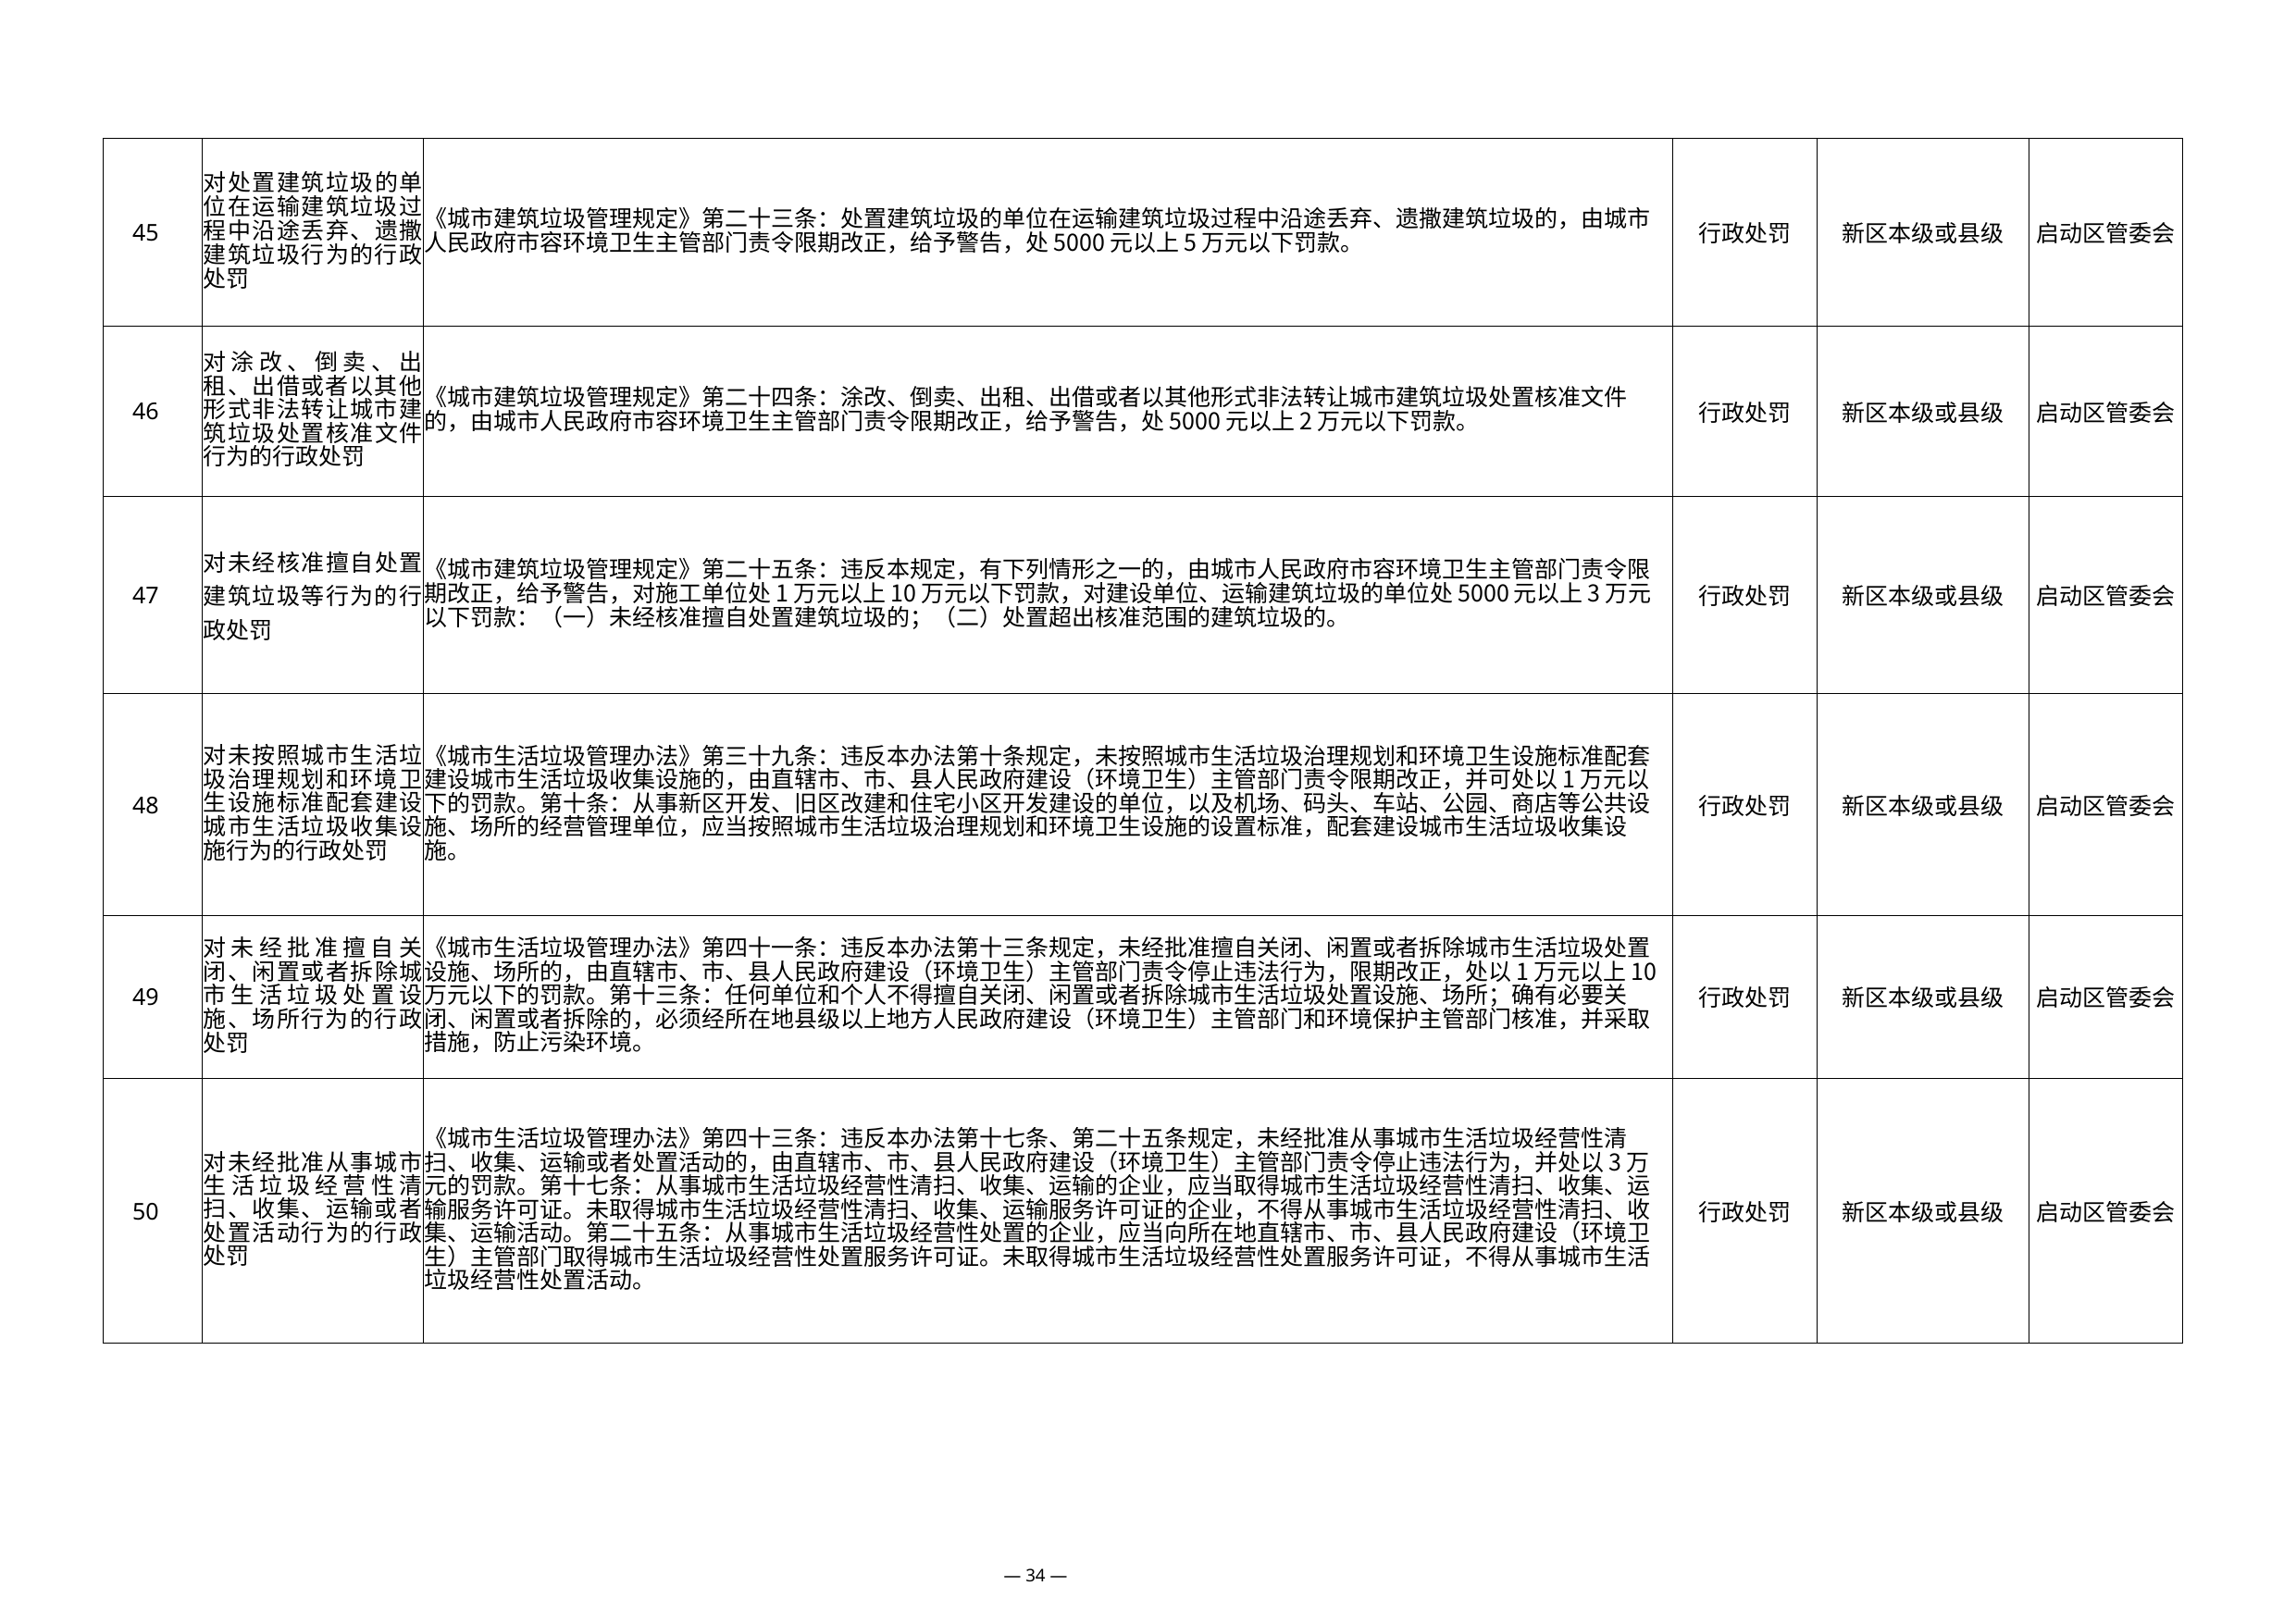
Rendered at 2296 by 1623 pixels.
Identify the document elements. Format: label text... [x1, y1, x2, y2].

table_cell [104, 139, 202, 326]
table_cell 行政处罚 [1673, 327, 1817, 496]
table_cell 对未经批准擅自关闭、闲置或者拆除城市生活垃圾处置设施、场所行为的行政处罚 [203, 916, 423, 1077]
table_cell 《城市建筑垃圾管理规定》第二十四条：涂改、倒卖、出租、出借或者以其他形式非法转让城市建筑垃圾处置核准文件的，由城市人民政府市容环境卫生主管部门责令限期改正，给予警告，处5000元以上2万元以下罚款。 [424, 327, 1672, 496]
table_cell 《城市生活垃圾管理办法》第四十三条：违反本办法第十七条、第二十五条规定，未经批准从事城市生活垃圾经营性清扫、收集、运输或者处置活动的，由直辖市、市、县人民政府建设（环境卫生）主管部门责令停止违法行为，并处以3万元的罚款。第十七条：从事城市生活垃圾经营性清扫、收集、运输的企业，应当取得城市生活垃圾经营性清扫、收集、运输服务许可证。未取得城市生活垃圾经营性清扫、收集、运输服务许可证的企业，不得从事城市生活垃圾经营性清扫、收集、运输活动。第二十五条：从事城市生活垃圾经营性处置的企业，应当向所在地直辖市、市、县人民政府建设（环境卫生）主管部门取得城市生活垃圾经营性处置服务许可证。未取得城市生活垃圾经营性处置服务许可证，不得从事城市生活垃圾经营性处置活动。 [424, 1079, 1672, 1343]
table_cell 对未经核准擅自处置建筑垃圾等行为的行政处罚 [203, 497, 423, 693]
table_cell 对涂改、倒卖、出租、出借或者以其他形式非法转让城市建筑垃圾处置核准文件行为的行政处罚 [203, 327, 423, 496]
table_cell [104, 916, 202, 1077]
table_cell 启动区管委会 [2029, 916, 2182, 1077]
table_cell 启动区管委会 [2029, 694, 2182, 914]
table_cell 启动区管委会 [2029, 497, 2182, 693]
table_cell [104, 694, 202, 914]
table_cell 《城市建筑垃圾管理规定》第二十五条：违反本规定，有下列情形之一的，由城市人民政府市容环境卫生主管部门责令限期改正，给予警告，对施工单位处1万元以上10万元以下罚款，对建设单位、运输建筑垃圾的单位处5000元以上3万元以下罚款：（一）未经核准擅自处置建筑垃圾的；（二）处置超出核准范围的建筑垃圾的。 [424, 497, 1672, 693]
table_cell 新区本级或县级 [1818, 1079, 2029, 1343]
table_cell 《城市生活垃圾管理办法》第三十九条：违反本办法第十条规定，未按照城市生活垃圾治理规划和环境卫生设施标准配套建设城市生活垃圾收集设施的，由直辖市、市、县人民政府建设（环境卫生）主管部门责令限期改正，并可处以1万元以下的罚款。第十条：从事新区开发、旧区改建和住宅小区开发建设的单位，以及机场、码头、车站、公园、商店等公共设施、场所的经营管理单位，应当按照城市生活垃圾治理规划和环境卫生设施的设置标准，配套建设城市生活垃圾收集设施。 [424, 694, 1672, 914]
table_cell 行政处罚 [1673, 916, 1817, 1077]
table_cell [104, 497, 202, 693]
table_cell 对未经批准从事城市生活垃圾经营性清扫、收集、运输或者处置活动行为的行政处罚 [203, 1079, 423, 1343]
table_cell 《城市建筑垃圾管理规定》第二十三条：处置建筑垃圾的单位在运输建筑垃圾过程中沿途丢弃、遗撒建筑垃圾的，由城市人民政府市容环境卫生主管部门责令限期改正，给予警告，处5000元以上5万元以下罚款。 [424, 139, 1672, 326]
table_cell 启动区管委会 [2029, 327, 2182, 496]
table_cell 启动区管委会 [2029, 139, 2182, 326]
table_cell 行政处罚 [1673, 694, 1817, 914]
table_cell 新区本级或县级 [1818, 497, 2029, 693]
table_cell 行政处罚 [1673, 139, 1817, 326]
table_cell 《城市生活垃圾管理办法》第四十一条：违反本办法第十三条规定，未经批准擅自关闭、闲置或者拆除城市生活垃圾处置设施、场所的，由直辖市、市、县人民政府建设（环境卫生）主管部门责令停止违法行为，限期改正，处以1万元以上10万元以下的罚款。第十三条：任何单位和个人不得擅自关闭、闲置或者拆除城市生活垃圾处置设施、场所；确有必要关闭、闲置或者拆除的，必须经所在地县级以上地方人民政府建设（环境卫生）主管部门和环境保护主管部门核准，并采取措施，防止污染环境。 [424, 916, 1672, 1077]
table_cell 新区本级或县级 [1818, 327, 2029, 496]
table_cell [104, 327, 202, 496]
table_cell [104, 1079, 202, 1343]
table_cell 启动区管委会 [2029, 1079, 2182, 1343]
table_cell 行政处罚 [1673, 1079, 1817, 1343]
table_cell 行政处罚 [1673, 497, 1817, 693]
table_cell 新区本级或县级 [1818, 139, 2029, 326]
table_cell 新区本级或县级 [1818, 916, 2029, 1077]
table_cell 对处置建筑垃圾的单位在运输建筑垃圾过程中沿途丢弃、遗撒建筑垃圾行为的行政处罚 [203, 139, 423, 326]
table_cell 新区本级或县级 [1818, 694, 2029, 914]
table_cell 对未按照城市生活垃圾治理规划和环境卫生设施标准配套建设城市生活垃圾收集设施行为的行政处罚 [203, 694, 423, 914]
